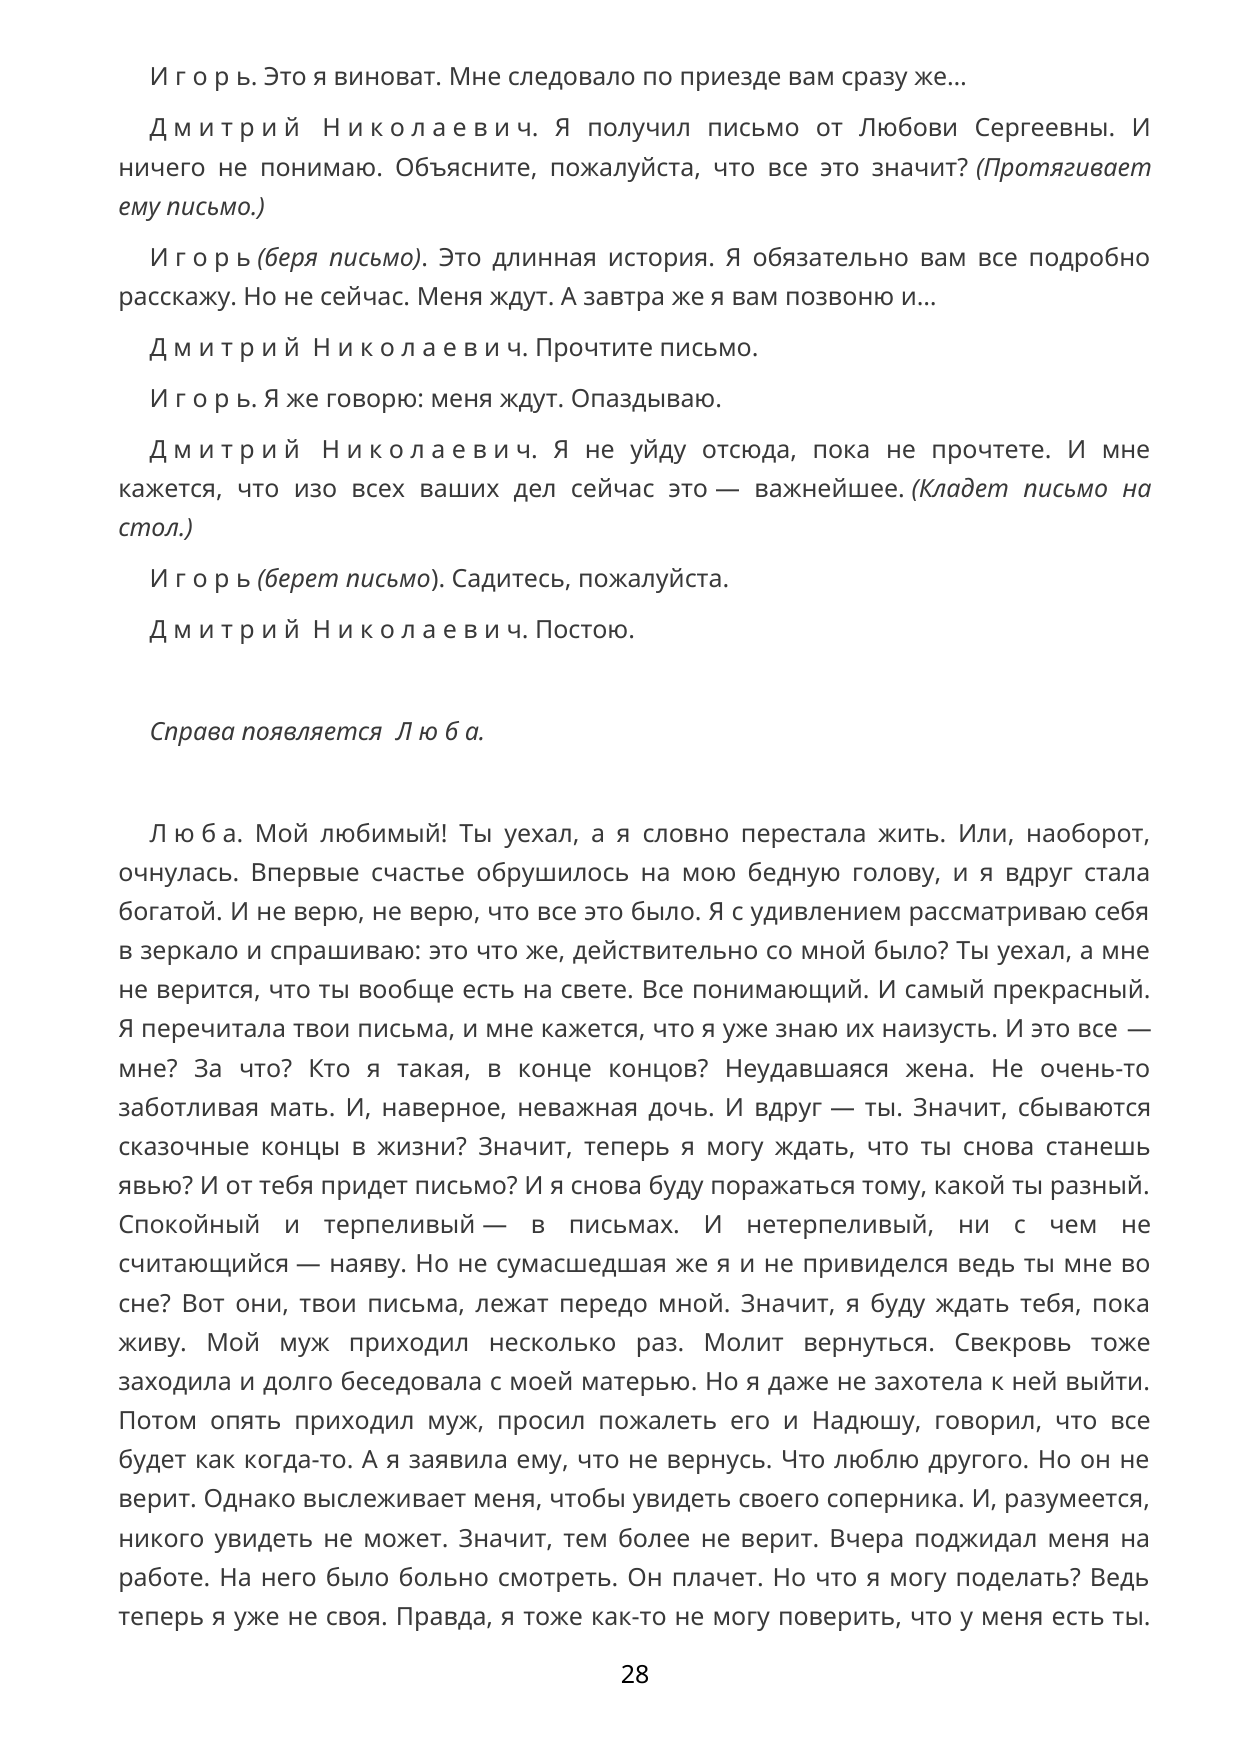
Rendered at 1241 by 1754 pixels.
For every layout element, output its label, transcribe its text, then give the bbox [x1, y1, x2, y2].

text Д м и т р и й Н и к о л а е в и ч. Я не уйду отсюда, пока не прочтете. И мне кажется, что изо всех ваших дел сейчас это — важнейшее. (Кладет письмо на стол.) [118, 431, 1152, 544]
text Д м и т р и й Н и к о л а е в и ч. Постою. [118, 611, 1152, 646]
text Справа появляется Л ю б а. [118, 713, 1152, 747]
text Д м и т р и й Н и к о л а е в и ч. Прочтите письмо. [118, 329, 1152, 363]
text И г о р ь (беря письмо). Это длинная история. Я обязательно вам все подробно расскажу. Но не сейчас. Меня ждут. А завтра же я вам позвоню и… [118, 239, 1152, 312]
text И г о р ь. Это я виноват. Мне следовало по приезде вам сразу же… [118, 59, 1152, 93]
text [118, 815, 1152, 1633]
text Д м и т р и й Н и к о л а е в и ч. Я получил письмо от Любови Сергеевны. И ничего не понимаю. Объясните, пожалуйста, что все это значит? (Протягивает ему письмо.) [118, 110, 1152, 222]
text И г о р ь. Я же говорю: меня ждут. Опаздываю. [118, 380, 1152, 414]
text И г о р ь (берет письмо). Садитесь, пожалуйста. [118, 561, 1152, 594]
